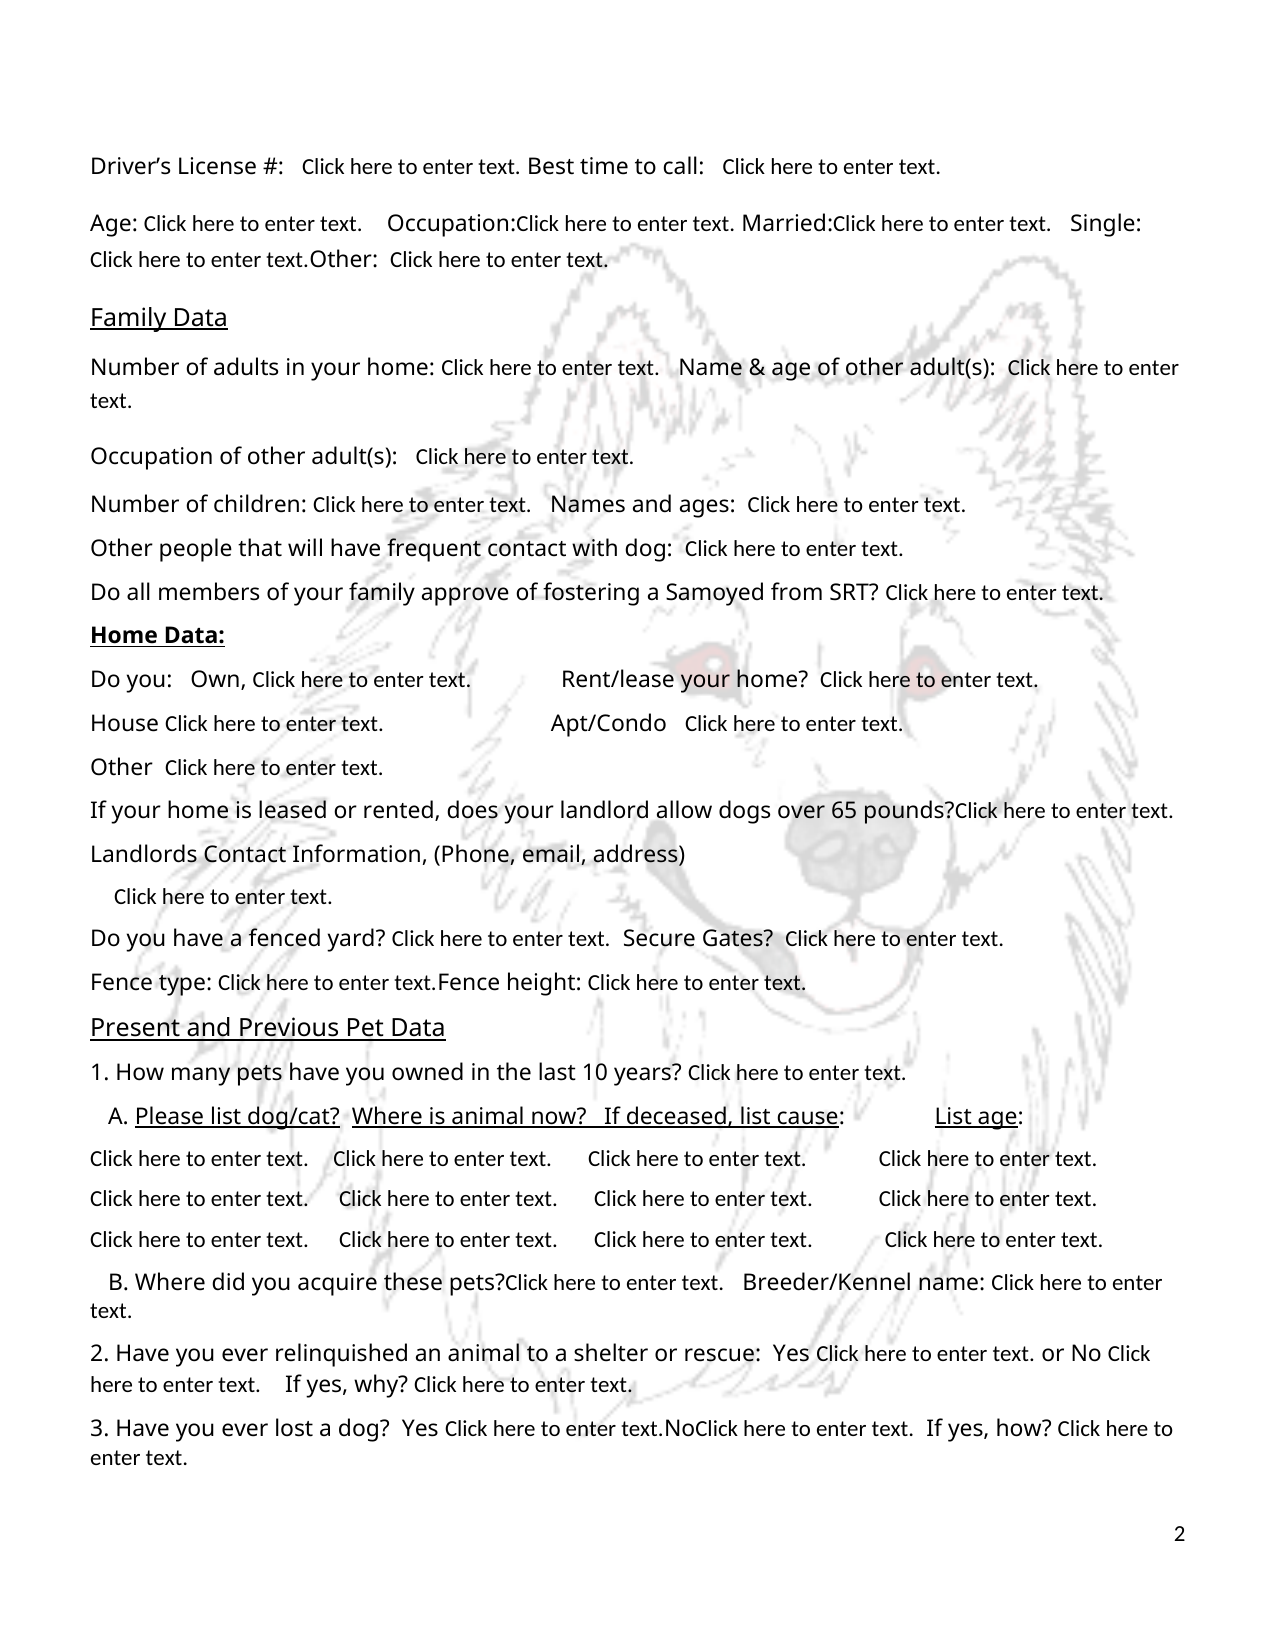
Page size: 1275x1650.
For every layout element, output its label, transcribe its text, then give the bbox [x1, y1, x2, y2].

text Family Data [90, 299, 1185, 333]
text House Apt/Condo [90, 707, 1185, 738]
text B. Where did you acquire these pets? Breeder/Kennel name: [90, 1265, 1185, 1325]
text Do you have a fenced yard? Secure Gates? [90, 922, 1185, 953]
text A. Please list dog/cat? Where is animal now? If deceased, list cause: List age: [90, 1100, 1185, 1131]
text Home Data: [90, 619, 1185, 651]
text Age: Occupation: Married: Single: Other: [90, 207, 1185, 274]
text Present and Previous Pet Data [90, 1010, 1185, 1044]
text Number of adults in your home: Name & age of other adult(s): [90, 351, 1185, 414]
text If your home is leased or rented, does your landlord allow dogs over 65 pounds? [90, 794, 1185, 826]
text 3. Have you ever lost a dog? Yes No If yes, how? [90, 1412, 1185, 1471]
text Other people that will have frequent contact with dog: [90, 532, 1185, 563]
text Other [90, 751, 1185, 782]
text 2. Have you ever relinquished an animal to a shelter or rescue: Yes or No If yes, why? [90, 1337, 1185, 1400]
text Fence type: Fence height: [90, 966, 1185, 997]
text Number of children: Names and ages: [90, 488, 1185, 519]
text Do you: Own, Rent/lease your home? [90, 663, 1185, 694]
text Landlords Contact Information, (Phone, email, address) [90, 838, 1185, 869]
text 1. How many pets have you owned in the last 10 years? [90, 1056, 1185, 1088]
text Occupation of other adult(s): [90, 439, 1185, 471]
text Do all members of your family approve of fostering a Samoyed from SRT? [90, 576, 1185, 607]
text Driver’s License #: Best time to call: [90, 150, 1185, 181]
